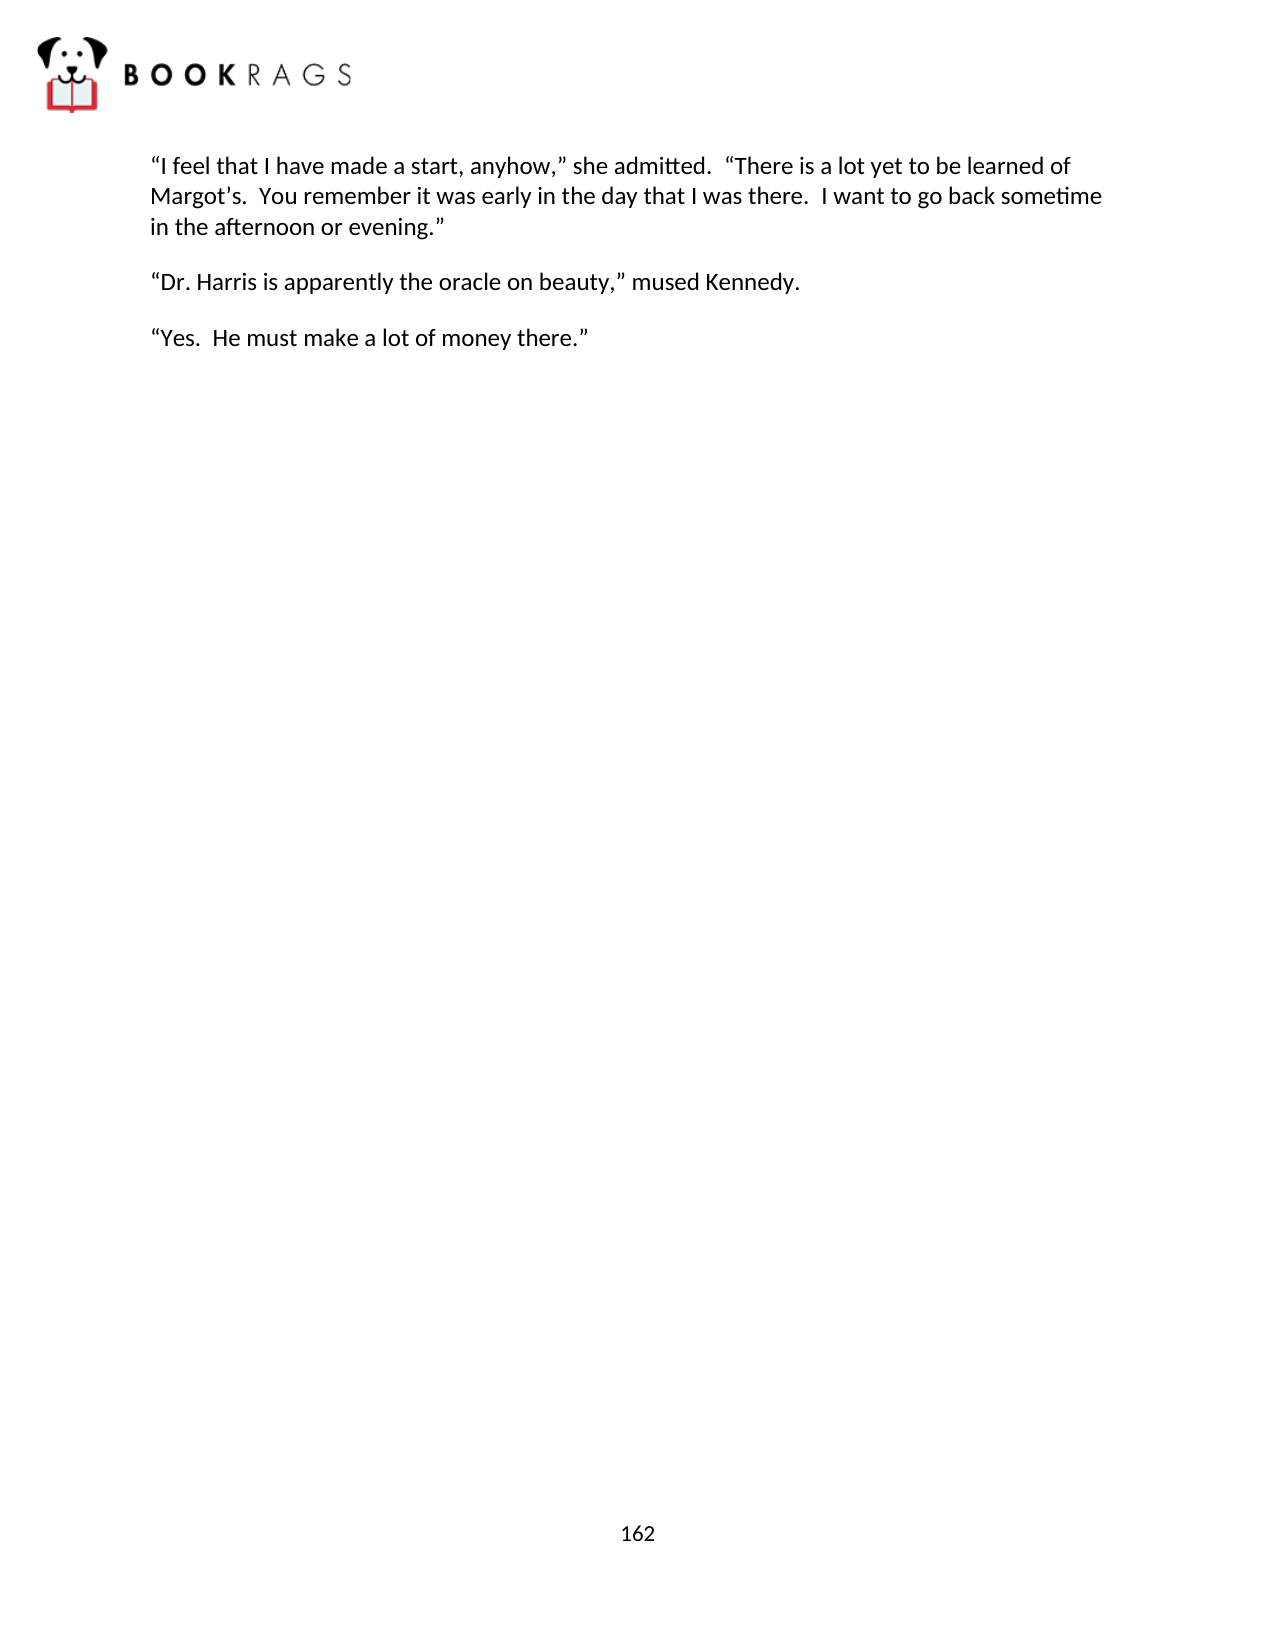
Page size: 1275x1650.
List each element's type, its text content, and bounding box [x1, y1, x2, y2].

text “Dr. Harris is apparently the oracle on beauty,” mused Kennedy. [150, 267, 1125, 297]
picture [37, 37, 351, 113]
text “Yes. He must make a lot of money there.” [150, 322, 1125, 353]
text “I feel that I have made a start, anyhow,” she admitted. “There is a lot yet to be learned of Margot’s. You remember it was early in the day that I was there. I want to go back sometime in the afternoon or evening.” [150, 150, 1125, 242]
